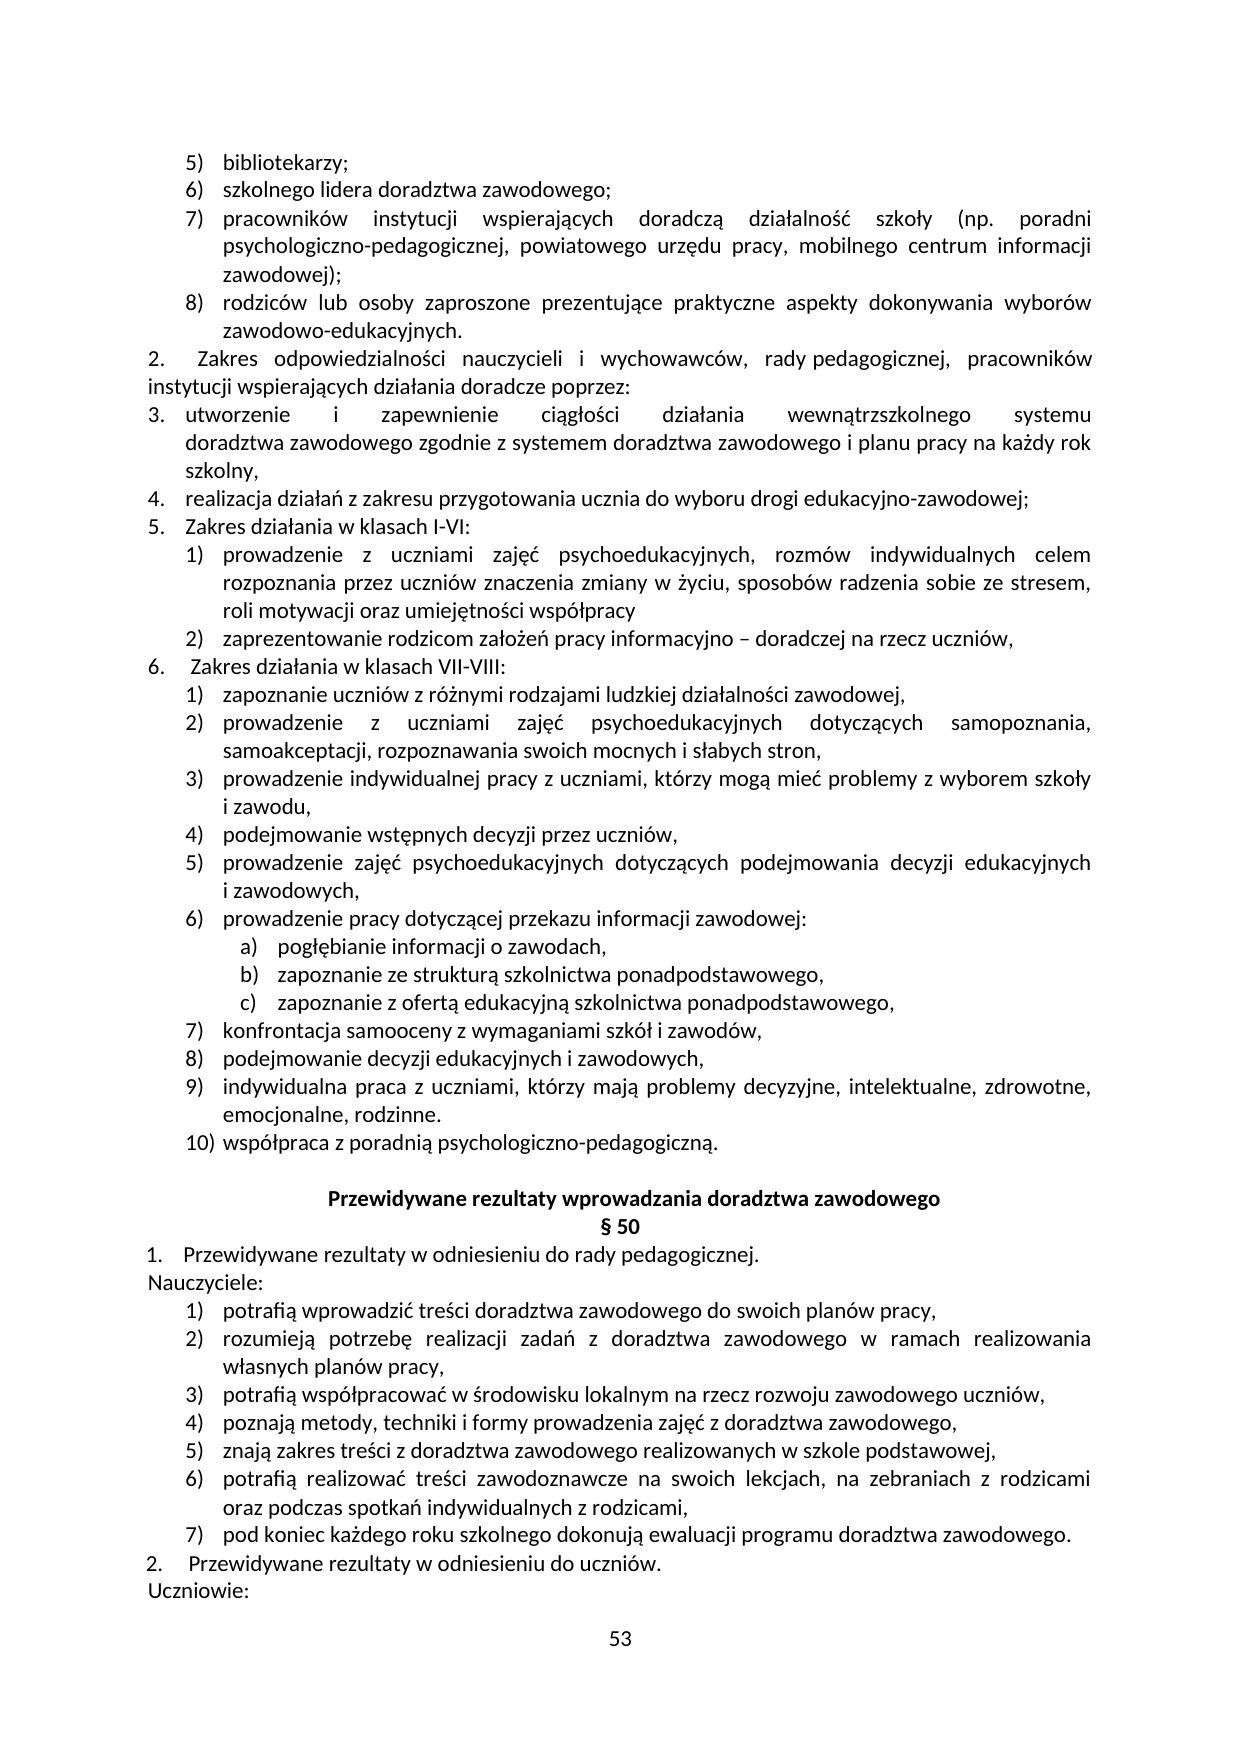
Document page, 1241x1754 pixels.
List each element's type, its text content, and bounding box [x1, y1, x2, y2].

list prowadzenie z uczniami zajęć psychoedukacyjnych dotyczących samopoznania, samoakceptacji, rozpoznawania swoich mocnych i słabych stron, [185, 708, 1093, 764]
list zapoznanie z ofertą edukacyjną szkolnictwa ponadpodstawowego, [240, 988, 1093, 1016]
list rozumieją potrzebę realizacji zadań z doradztwa zawodowego w ramach realizowania własnych planów pracy, [185, 1324, 1093, 1381]
list pracowników instytucji wspierających doradczą działalność szkoły (np. poradni psychologiczno-pedagogicznej, powiatowego urzędu pracy, mobilnego centrum informacji zawodowej); [185, 204, 1093, 288]
list Przewidywane rezultaty w odniesieniu do rady pedagogicznej. [146, 1240, 1093, 1268]
list potrafią wprowadzić treści doradztwa zawodowego do swoich planów pracy, [185, 1296, 1093, 1324]
list pogłębianie informacji o zawodach, [240, 932, 1093, 960]
list indywidualna praca z uczniami, którzy mają problemy decyzyjne, intelektualne, zdrowotne, emocjonalne, rodzinne. [185, 1072, 1093, 1128]
list prowadzenie z uczniami zajęć psychoedukacyjnych, rozmów indywidualnych celem rozpoznania przez uczniów znaczenia zmiany w życiu, sposobów radzenia sobie ze stresem, roli motywacji oraz umiejętności współpracy [185, 540, 1093, 624]
list zapoznanie ze strukturą szkolnictwa ponadpodstawowego, [240, 960, 1093, 988]
list podejmowanie decyzji edukacyjnych i zawodowych, [185, 1044, 1093, 1072]
list rodziców lub osoby zaproszone prezentujące praktyczne aspekty dokonywania wyborów zawodowo-edukacyjnych. [185, 288, 1093, 344]
list Zakres działania w klasach VII-VIII: [148, 652, 1093, 680]
list konfrontacja samooceny z wymaganiami szkół i zawodów, [185, 1016, 1093, 1044]
list współpraca z poradnią psychologiczno-pedagogiczną. [185, 1128, 1093, 1156]
list podejmowanie wstępnych decyzji przez uczniów, [185, 820, 1093, 848]
text Przewidywane rezultaty wprowadzania doradztwa zawodowego [148, 1184, 1093, 1212]
list poznają metody, techniki i formy prowadzenia zajęć z doradztwa zawodowego, [185, 1408, 1093, 1437]
list prowadzenie indywidualnej pracy z uczniami, którzy mogą mieć problemy z wyborem szkoły i zawodu, [185, 764, 1093, 820]
text Nauczyciele: [148, 1268, 1093, 1296]
list bibliotekarzy; [185, 148, 1093, 176]
list znają zakres treści z doradztwa zawodowego realizowanych w szkole podstawowej, [185, 1437, 1093, 1464]
list potrafią realizować treści zawodoznawcze na swoich lekcjach, na zebraniach z rodzicami oraz podczas spotkań indywidualnych z rodzicami, [185, 1464, 1093, 1521]
list szkolnego lidera doradztwa zawodowego; [185, 176, 1093, 204]
list prowadzenie zajęć psychoedukacyjnych dotyczących podejmowania decyzji edukacyjnych i zawodowych, [185, 848, 1093, 904]
list prowadzenie pracy dotyczącej przekazu informacji zawodowej: [185, 904, 1093, 932]
text § 50 [148, 1212, 1093, 1240]
text 2. Zakres odpowiedzialności nauczycieli i wychowawców, rady pedagogicznej, pracowników instytucji wspierających działania doradcze poprzez: [148, 344, 1093, 400]
list Zakres działania w klasach I-VI: [148, 512, 1093, 540]
list potrafią współpracować w środowisku lokalnym na rzecz rozwoju zawodowego uczniów, [185, 1381, 1093, 1408]
text Uczniowie: [148, 1577, 1093, 1605]
list zapoznanie uczniów z różnymi rodzajami ludzkiej działalności zawodowej, [185, 680, 1093, 708]
list zaprezentowanie rodzicom założeń pracy informacyjno – doradczej na rzecz uczniów, [185, 624, 1093, 652]
list pod koniec każdego roku szkolnego dokonują ewaluacji programu doradztwa zawodowego. [185, 1521, 1093, 1549]
list realizacja działań z zakresu przygotowania ucznia do wyboru drogi edukacyjno-zawodowej; [148, 484, 1093, 512]
list Przewidywane rezultaty w odniesieniu do uczniów. [146, 1549, 1093, 1577]
list utworzenie i zapewnienie ciągłości działania wewnątrzszkolnego systemu doradztwa zawodowego zgodnie z systemem doradztwa zawodowego i planu pracy na każdy rok szkolny, [148, 400, 1093, 484]
